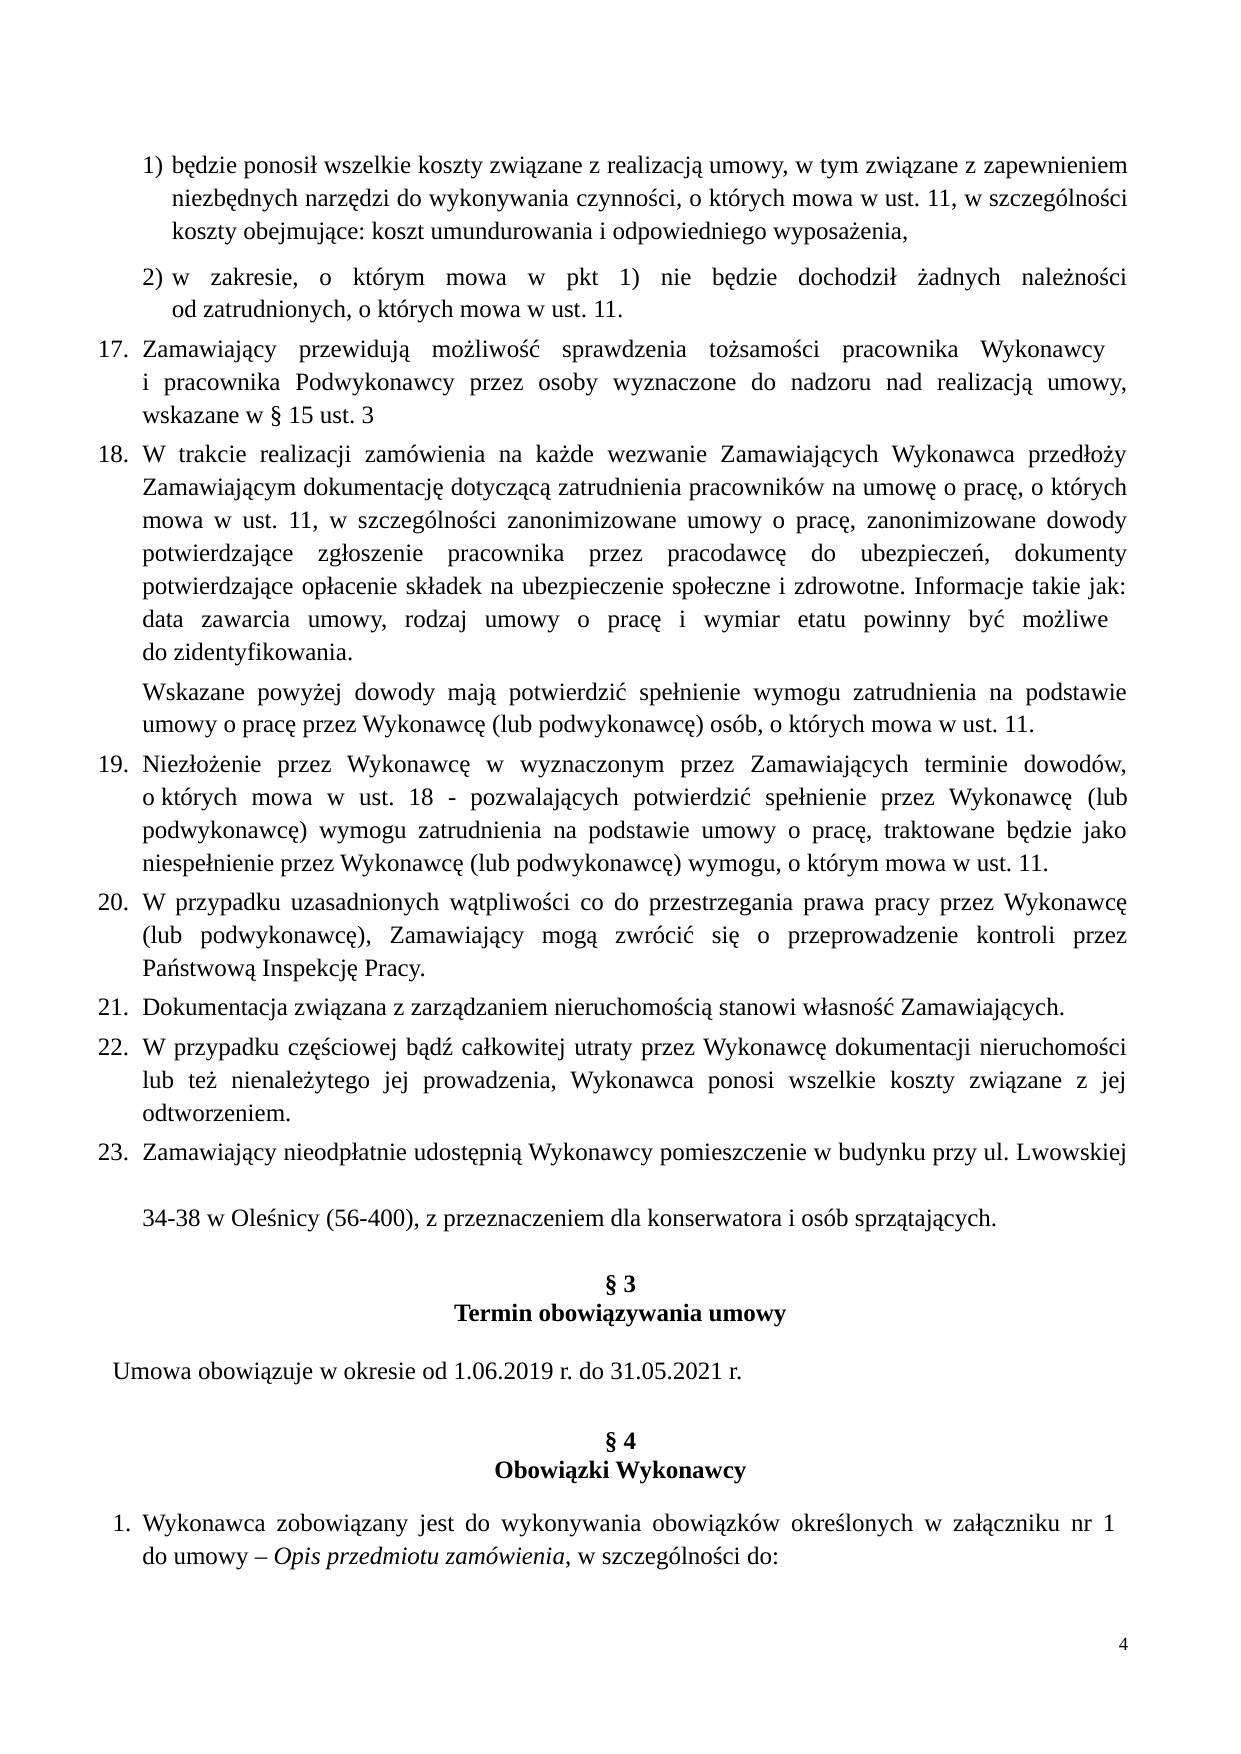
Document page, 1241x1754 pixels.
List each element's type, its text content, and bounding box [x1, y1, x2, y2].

list Zamawiający przewidują możliwość sprawdzenia tożsamości pracownika Wykonawcy i pracownika Podwykonawcy przez osoby wyznaczone do nadzoru nad realizacją umowy, wskazane w § 15 ust. 3 [98, 334, 1128, 429]
list będzie ponosił wszelkie koszty związane z realizacją umowy, w tym związane z zapewnieniem niezbędnych narzędzi do wykonywania czynności, o których mowa w ust. 11, w szczególności koszty obejmujące: koszt umundurowania i odpowiedniego wyposażenia, [142, 150, 1128, 245]
list W przypadku częściowej bądź całkowitej utraty przez Wykonawcę dokumentacji nieruchomości lub też nienależytego jej prowadzenia, Wykonawca ponosi wszelkie koszty związane z jej odtworzeniem. [98, 1032, 1128, 1127]
list w zakresie, o którym mowa w pkt 1) nie będzie dochodził żadnych należności od zatrudnionych, o których mowa w ust. 11. [142, 262, 1128, 323]
list W przypadku uzasadnionych wątpliwości co do przestrzegania prawa pracy przez Wykonawcę (lub podwykonawcę), Zamawiający mogą zwrócić się o przeprowadzenie kontroli przez Państwową Inspekcję Pracy. [98, 887, 1128, 982]
text § 3 [112, 1269, 1128, 1298]
list Niezłożenie przez Wykonawcę w wyznaczonym przez Zamawiających terminie dowodów, o których mowa w ust. 18 - pozwalających potwierdzić spełnienie przez Wykonawcę (lub podwykonawcę) wymogu zatrudnienia na podstawie umowy o pracę, traktowane będzie jako niespełnienie przez Wykonawcę (lub podwykonawcę) wymogu, o którym mowa w ust. 11. [98, 749, 1128, 877]
text Obowiązki Wykonawcy [112, 1455, 1128, 1483]
list Dokumentacja związana z zarządzaniem nieruchomością stanowi własność Zamawiających. [98, 992, 1128, 1021]
text Termin obowiązywania umowy [112, 1298, 1128, 1327]
text § 4 [112, 1426, 1128, 1455]
list Zamawiający nieodpłatnie udostępnią Wykonawcy pomieszczenie w budynku przy ul. Lwowskiej 34-38 w Oleśnicy (56-400), z przeznaczeniem dla konserwatora i osób sprzątających. [98, 1137, 1128, 1232]
text Wskazane powyżej dowody mają potwierdzić spełnienie wymogu zatrudnienia na podstawie umowy o pracę przez Wykonawcę (lub podwykonawcę) osób, o których mowa w ust. 11. [142, 677, 1128, 738]
list Wykonawca zobowiązany jest do wykonywania obowiązków określonych w załączniku nr 1 do umowy – Opis przedmiotu zamówienia, w szczególności do: [112, 1508, 1128, 1570]
text Umowa obowiązuje w okresie od 1.06.2019 r. do 31.05.2021 r. [112, 1356, 1128, 1385]
list W trakcie realizacji zamówienia na każde wezwanie Zamawiających Wykonawca przedłoży Zamawiającym dokumentację dotyczącą zatrudnienia pracowników na umowę o pracę, o których mowa w ust. 11, w szczególności zanonimizowane umowy o pracę, zanonimizowane dowody potwierdzające zgłoszenie pracownika przez pracodawcę do ubezpieczeń, dokumenty potwierdzające opłacenie składek na ubezpieczenie społeczne i zdrowotne. Informacje takie jak: data zawarcia umowy, rodzaj umowy o pracę i wymiar etatu powinny być możliwe do zidentyfikowania. [98, 439, 1128, 666]
